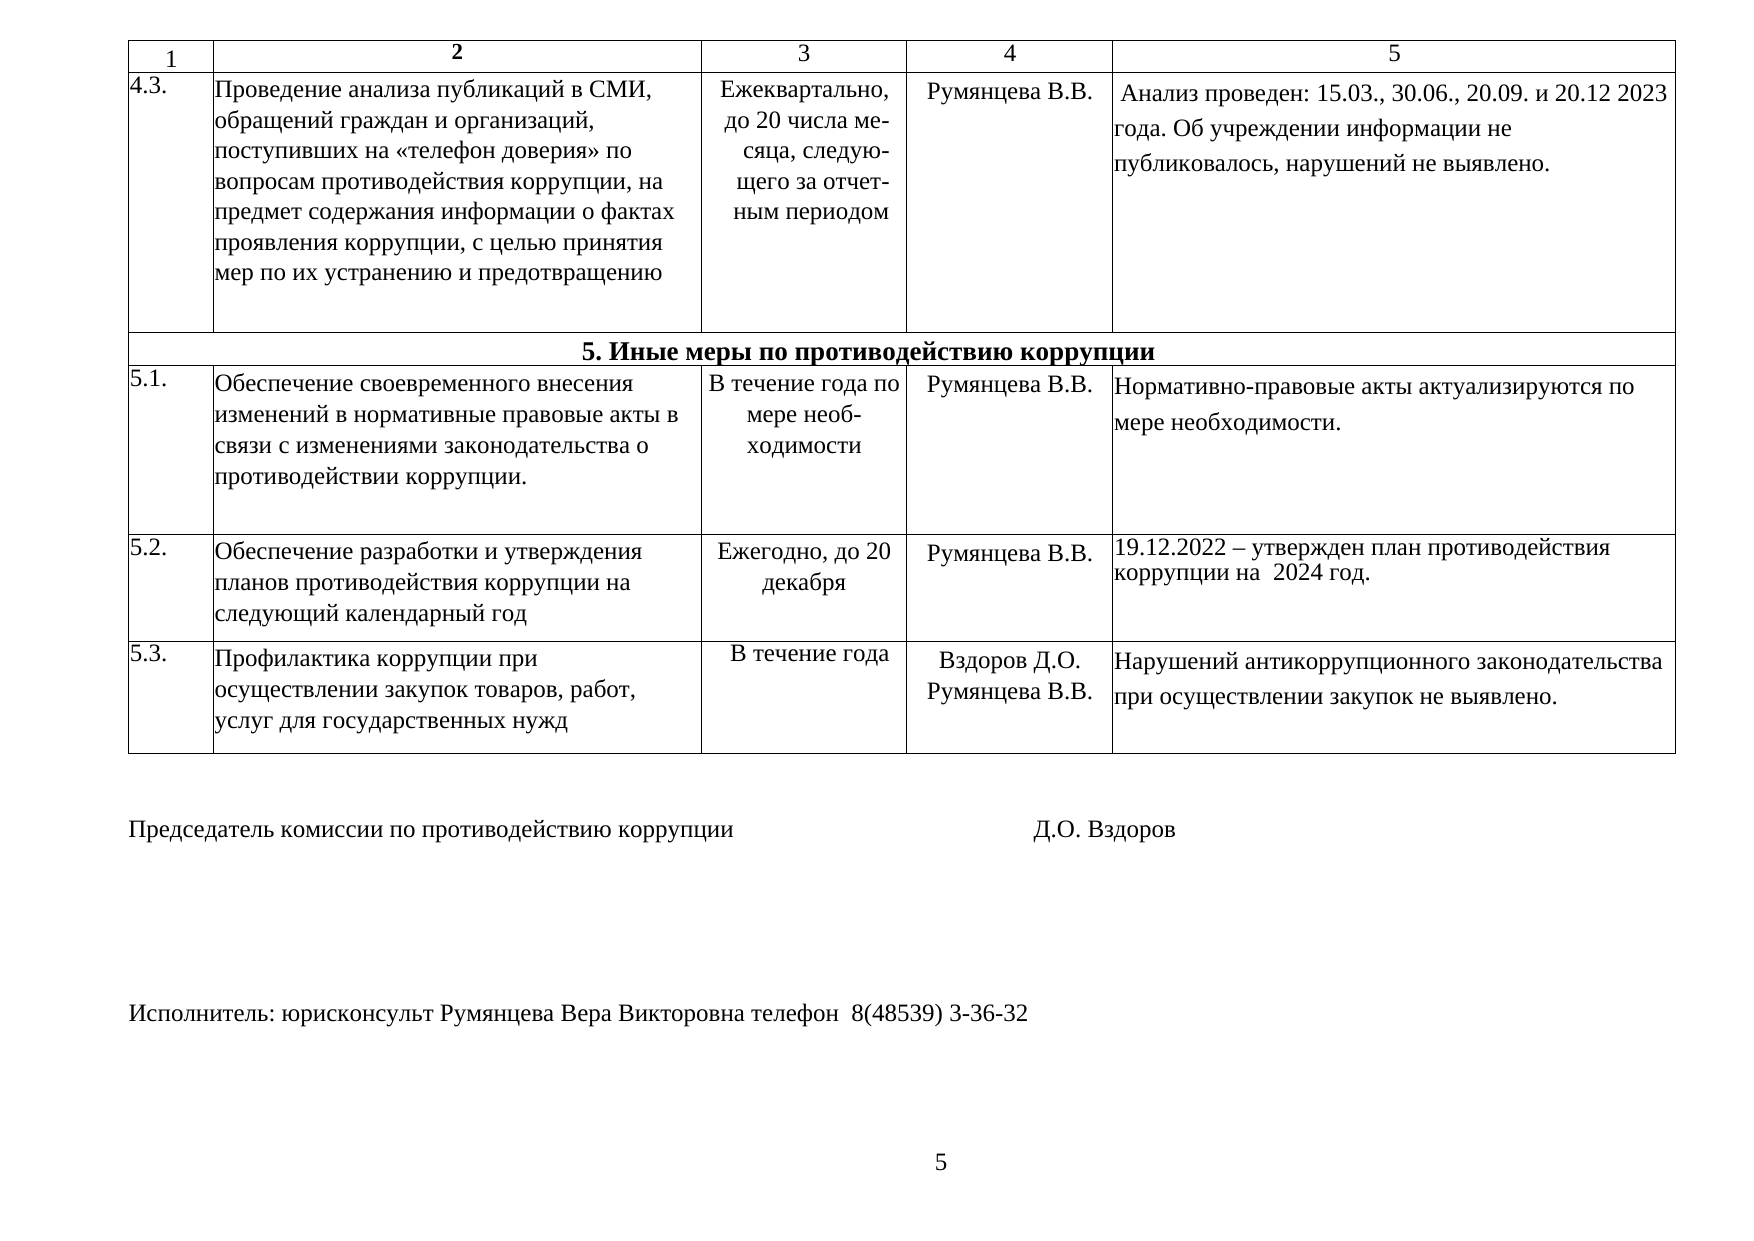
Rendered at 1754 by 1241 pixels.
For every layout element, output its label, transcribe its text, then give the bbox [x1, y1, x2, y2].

text Исполнитель: юрисконсульт Румянцева Вера Викторовна телефон 8(48539) 3-36-32 [128, 966, 1675, 1035]
